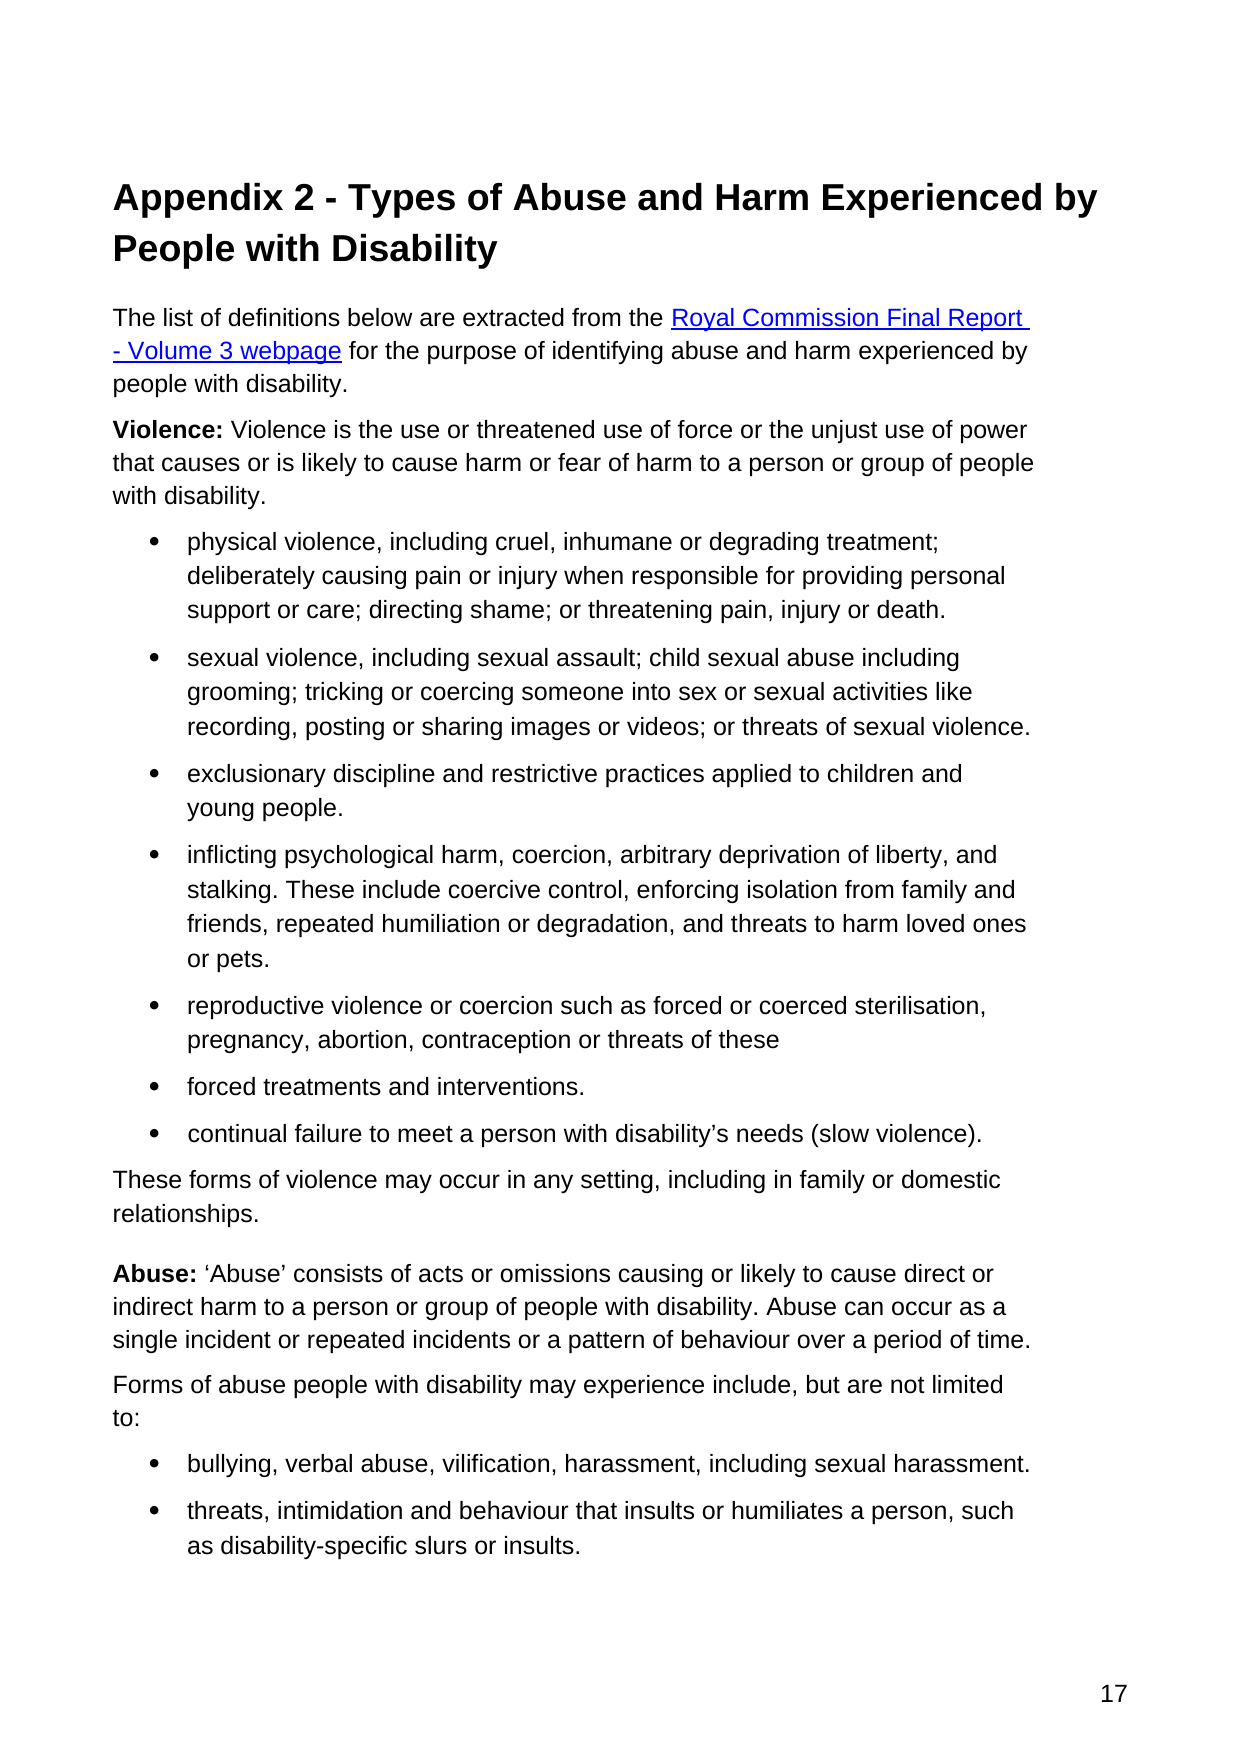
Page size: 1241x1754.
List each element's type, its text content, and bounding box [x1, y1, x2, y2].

list sexual violence, including sexual assault; child sexual abuse including grooming; tricking or coercing someone into sex or sexual activities like recording, posting or sharing images or videos; or threats of sexual violence. [150, 642, 1036, 740]
text Violence: Violence is the use or threatened use of force or the unjust use of power that causes or is likely to cause harm or fear of harm to a person or group of people with disability. [112, 415, 1036, 510]
list continual failure to meet a person with disability’s needs (slow violence). [150, 1119, 1036, 1148]
subtitle Appendix 2 - Types of Abuse and Harm Experienced by People with Disability [112, 175, 1128, 270]
list reproductive violence or coercion such as forced or coerced sterilisation, pregnancy, abortion, contraception or threats of these [150, 991, 1036, 1054]
list forced treatments and interventions. [150, 1072, 1036, 1101]
list physical violence, including cruel, inhumane or degrading treatment; deliberately causing pain or injury when responsible for providing personal support or care; directing shame; or threatening pain, injury or death. [150, 526, 1036, 624]
list bullying, verbal abuse, vilification, harassment, including sexual harassment. [150, 1449, 1036, 1478]
list threats, intimidation and behaviour that insults or humiliates a person, such as disability-specific slurs or insults. [150, 1496, 1036, 1559]
text These forms of violence may occur in any setting, including in family or domestic relationships. [112, 1165, 1128, 1228]
list inflicting psychological harm, coercion, arbitrary deprivation of liberty, and stalking. These include coercive control, enforcing isolation from family and friends, repeated humiliation or degradation, and threats to harm loved ones or pets. [150, 840, 1036, 972]
text Forms of abuse people with disability may experience include, but are not limited to: [112, 1370, 1036, 1432]
text Abuse: ‘Abuse’ consists of acts or omissions causing or likely to cause direct or indirect harm to a person or group of people with disability. Abuse can occur as a single incident or repeated incidents or a pattern of behaviour over a period of time. [112, 1259, 1036, 1354]
text The list of definitions below are extracted from the Royal Commission Final Report - Volume 3 webpage for the purpose of identifying abuse and harm experienced by people with disability. [112, 303, 1036, 398]
list exclusionary discipline and restrictive practices applied to children and young people. [150, 758, 1036, 822]
